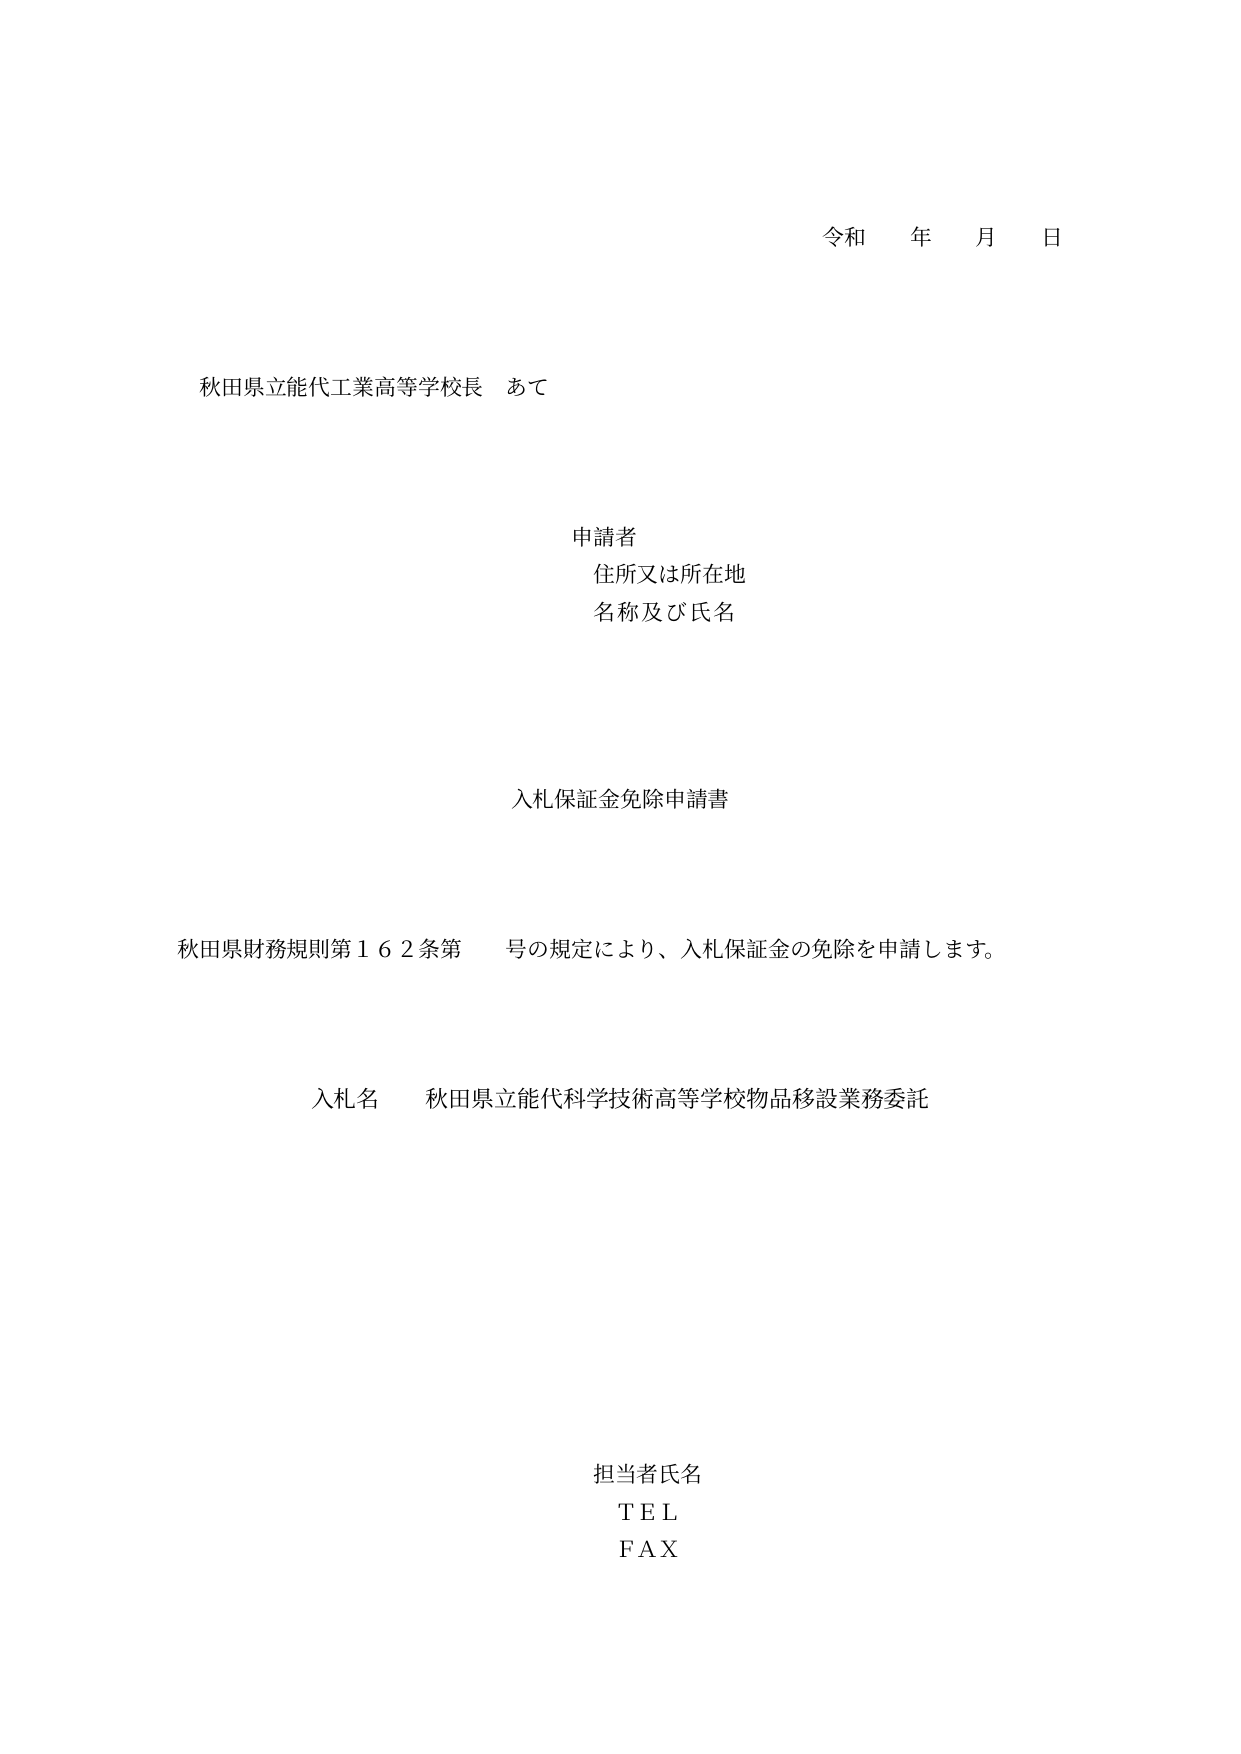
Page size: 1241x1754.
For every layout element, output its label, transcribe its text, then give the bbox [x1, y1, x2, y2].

text 秋田県立能代工業高等学校長 あて [177, 367, 1063, 404]
text 令和 年 月 日 [199, 217, 1063, 254]
text 入札名 秋田県立能代科学技術高等学校物品移設業務委託 [177, 1079, 1063, 1117]
text ＴＥＬ [593, 1492, 1063, 1529]
text 名称及び氏名 [571, 592, 1063, 629]
text ＦＡＸ [593, 1529, 1063, 1567]
text 秋田県財務規則第１６２条第 号の規定により、入札保証金の免除を申請します。 [177, 929, 1063, 967]
text 申請者 [571, 517, 1063, 554]
text 担当者氏名 [593, 1454, 1063, 1492]
text 住所又は所在地 [571, 554, 1063, 592]
text 入札保証金免除申請書 [177, 779, 1063, 817]
